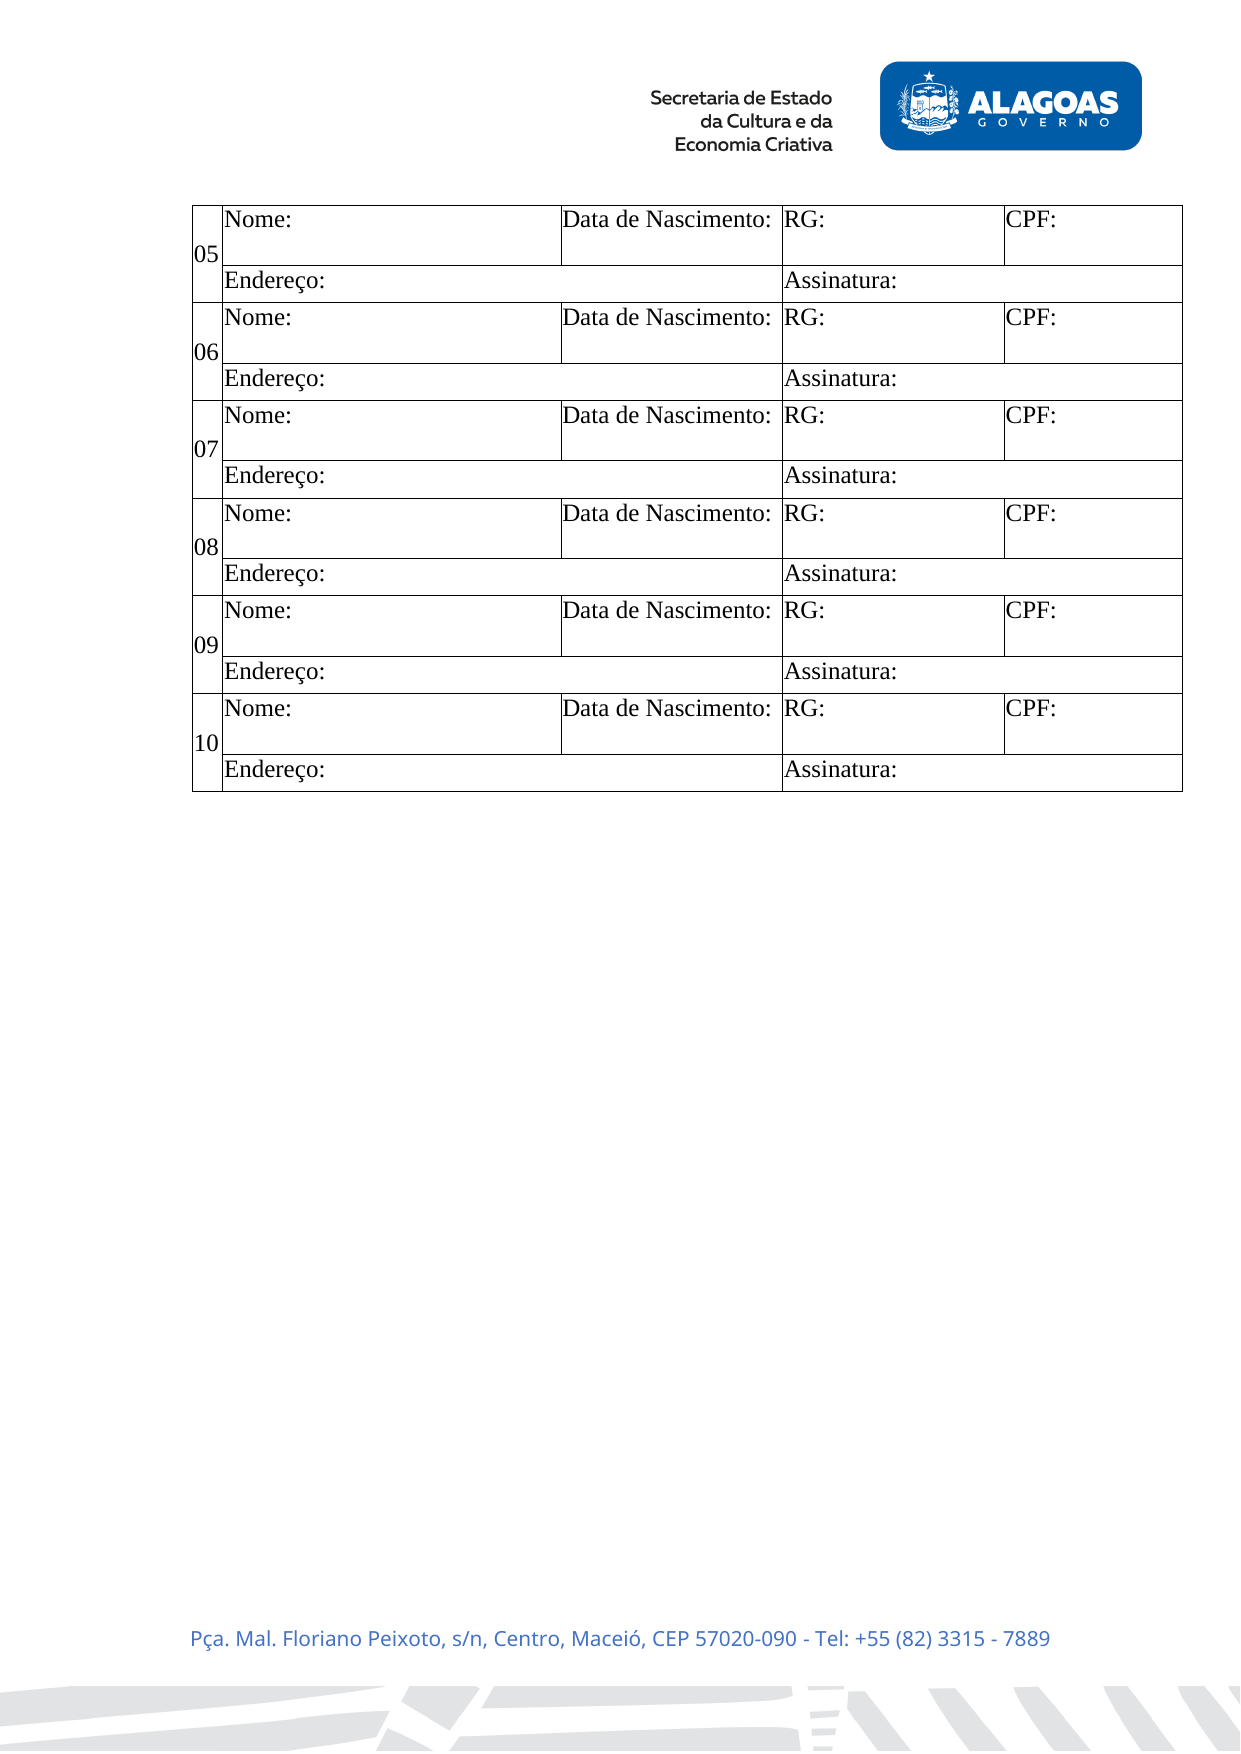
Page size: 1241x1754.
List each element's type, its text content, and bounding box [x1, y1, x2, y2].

table_cell RG: [783, 596, 1004, 656]
table_cell Endereço: [223, 364, 782, 400]
table_cell Nome: [223, 694, 561, 754]
table_header RG: [783, 206, 1004, 265]
table_cell Data de Nascimento: [562, 303, 782, 363]
table_cell CPF: [1005, 401, 1182, 460]
table_cell RG: [783, 499, 1004, 558]
table_cell Data de Nascimento: [562, 694, 782, 754]
table_cell Assinatura: [783, 461, 1182, 498]
table_cell Nome: [223, 499, 561, 558]
table_cell Nome: [223, 596, 561, 656]
table_cell CPF: [1005, 303, 1182, 363]
table_cell Assinatura: [783, 559, 1182, 595]
table_header Data de Nascimento: [562, 206, 782, 265]
table_cell RG: [783, 303, 1004, 363]
table_cell Assinatura: [783, 266, 1182, 302]
picture [647, 56, 1145, 158]
table_cell Endereço: [223, 559, 782, 595]
table_cell Data de Nascimento: [562, 499, 782, 558]
table_cell RG: [783, 401, 1004, 460]
table_cell 10 [193, 694, 222, 791]
table_cell Assinatura: [783, 364, 1182, 400]
table_cell Endereço: [223, 266, 782, 302]
table_cell Endereço: [223, 755, 782, 791]
table_header 05 [193, 206, 222, 302]
table_cell CPF: [1005, 694, 1182, 754]
table_header CPF: [1005, 206, 1182, 265]
table_cell Endereço: [223, 461, 782, 498]
table_cell 06 [193, 303, 222, 400]
table_cell 09 [193, 596, 222, 693]
table_cell CPF: [1005, 499, 1182, 558]
table_cell Nome: [223, 401, 561, 460]
table_cell Endereço: [223, 657, 782, 693]
table_cell Assinatura: [783, 657, 1182, 693]
table_cell RG: [783, 694, 1004, 754]
table_cell Nome: [223, 303, 561, 363]
table_header Nome: [223, 206, 561, 265]
table_cell Assinatura: [783, 755, 1182, 791]
table_cell CPF: [1005, 596, 1182, 656]
picture [0, 1686, 1241, 1751]
table_cell 07 [193, 401, 222, 498]
table_cell Data de Nascimento: [562, 596, 782, 656]
table_cell Data de Nascimento: [562, 401, 782, 460]
table_cell 08 [193, 499, 222, 595]
